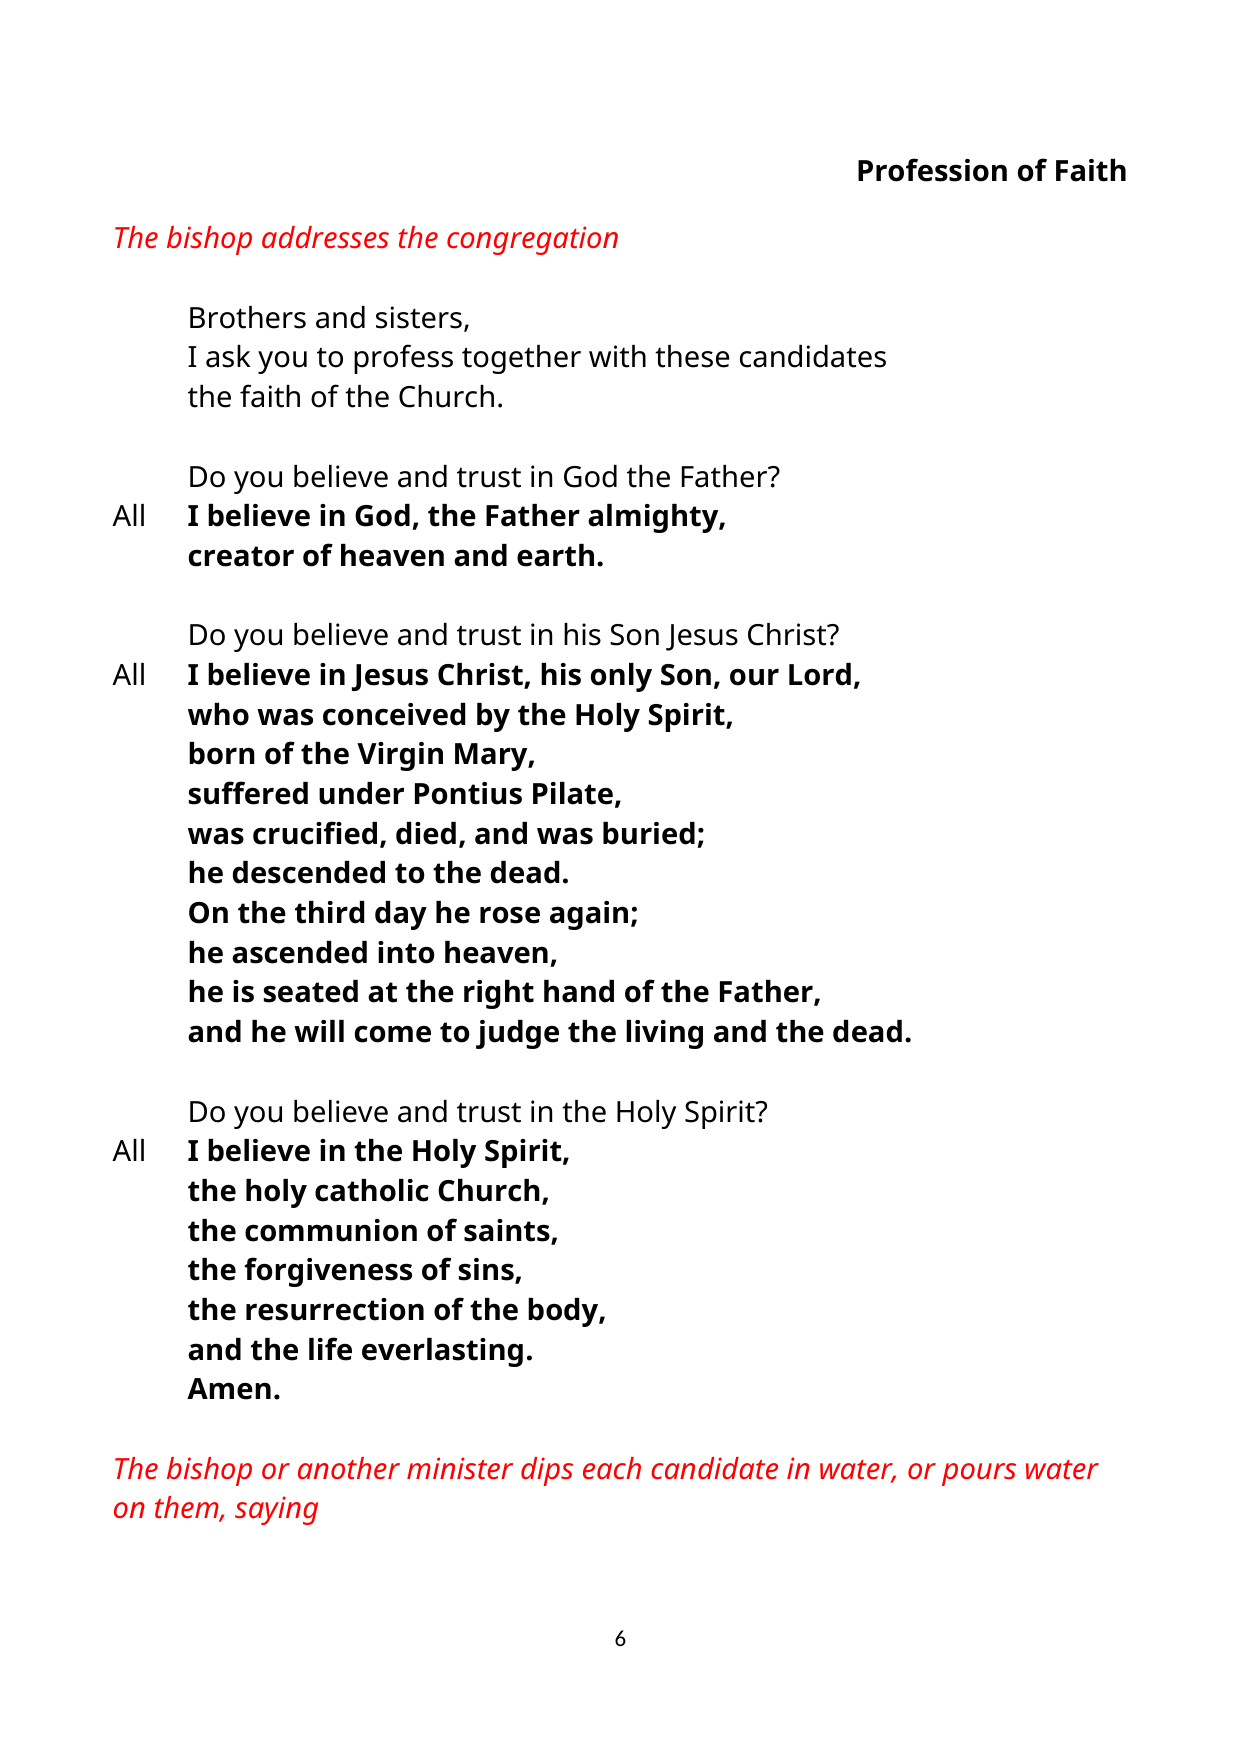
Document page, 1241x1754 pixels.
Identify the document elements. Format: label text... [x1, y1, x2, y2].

text the communion of saints, [112, 1210, 1128, 1249]
text All I believe in Jesus Christ, his only Son, our Lord, [112, 654, 1128, 694]
text creator of heaven and earth. [112, 535, 1128, 575]
text All I believe in the Holy Spirit, [112, 1131, 1128, 1170]
text who was conceived by the Holy Spirit, [112, 694, 1128, 734]
text On the third day he rose again; [112, 892, 1128, 932]
text he ascended into heaven, [112, 932, 1128, 972]
text and he will come to judge the living and the dead. [112, 1011, 1128, 1051]
text the forgiveness of sins, [112, 1249, 1128, 1289]
text was crucified, died, and was buried; [112, 813, 1128, 853]
text All I believe in God, the Father almighty, [112, 496, 1128, 535]
text I ask you to profess together with these candidates [112, 337, 1128, 376]
text born of the Virgin Mary, [112, 734, 1128, 773]
text Do you believe and trust in the Holy Spirit? [112, 1091, 1128, 1131]
text he is seated at the right hand of the Father, [112, 972, 1128, 1011]
text the faith of the Church. [112, 376, 1128, 416]
text the holy catholic Church, [112, 1170, 1128, 1210]
text and the life everlasting. [112, 1329, 1128, 1369]
text Amen. [112, 1369, 1128, 1408]
text Do you believe and trust in God the Father? [112, 456, 1128, 496]
text suffered under Pontius Pilate, [112, 773, 1128, 813]
text The bishop or another minister dips each candidate in water, or pours water on them, saying [112, 1448, 1128, 1527]
text the resurrection of the body, [112, 1289, 1128, 1329]
text The bishop addresses the congregation [112, 218, 1128, 257]
text he descended to the dead. [112, 853, 1128, 892]
text Profession of Faith [112, 150, 1128, 190]
text Do you believe and trust in his Son Jesus Christ? [112, 614, 1128, 654]
text Brothers and sisters, [112, 297, 1128, 337]
